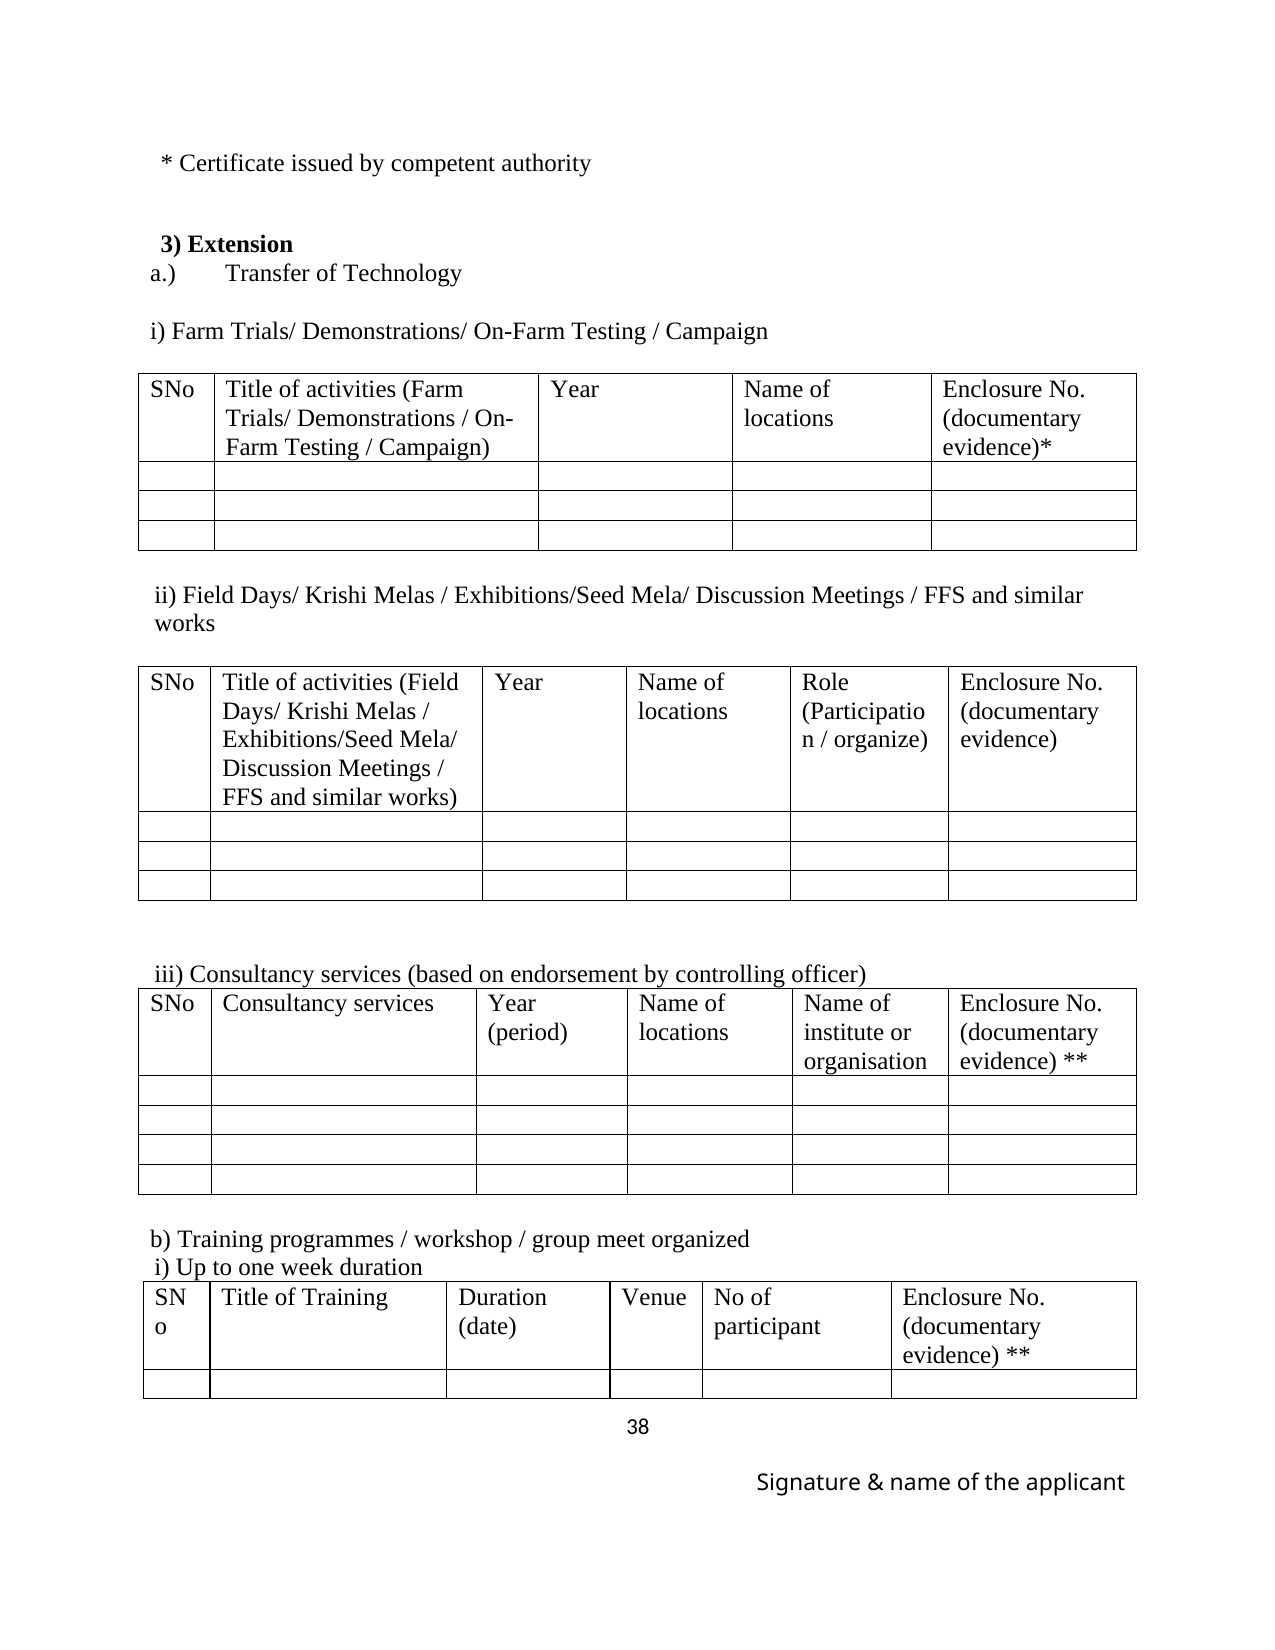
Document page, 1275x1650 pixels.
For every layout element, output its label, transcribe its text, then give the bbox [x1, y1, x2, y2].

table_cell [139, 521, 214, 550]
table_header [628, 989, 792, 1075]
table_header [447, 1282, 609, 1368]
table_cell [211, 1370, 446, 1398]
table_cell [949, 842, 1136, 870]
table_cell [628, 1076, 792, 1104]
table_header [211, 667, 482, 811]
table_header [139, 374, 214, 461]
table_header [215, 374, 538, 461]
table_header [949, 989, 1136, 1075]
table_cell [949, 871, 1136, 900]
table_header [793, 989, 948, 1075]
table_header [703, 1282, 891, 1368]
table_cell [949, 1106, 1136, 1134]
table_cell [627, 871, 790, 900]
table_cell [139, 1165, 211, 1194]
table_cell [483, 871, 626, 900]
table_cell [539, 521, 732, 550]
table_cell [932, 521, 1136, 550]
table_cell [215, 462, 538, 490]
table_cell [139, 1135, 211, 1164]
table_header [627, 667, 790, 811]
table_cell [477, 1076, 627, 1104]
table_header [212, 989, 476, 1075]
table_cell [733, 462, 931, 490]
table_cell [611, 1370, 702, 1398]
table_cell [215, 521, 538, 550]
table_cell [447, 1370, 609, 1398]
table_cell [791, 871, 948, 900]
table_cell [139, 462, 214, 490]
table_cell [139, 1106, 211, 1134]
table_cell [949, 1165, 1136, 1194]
text a.) Transfer of Technology [150, 258, 1125, 287]
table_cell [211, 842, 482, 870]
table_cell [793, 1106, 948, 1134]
text i) Farm Trials/ Demonstrations/ On-Farm Testing / Campaign [150, 316, 1125, 344]
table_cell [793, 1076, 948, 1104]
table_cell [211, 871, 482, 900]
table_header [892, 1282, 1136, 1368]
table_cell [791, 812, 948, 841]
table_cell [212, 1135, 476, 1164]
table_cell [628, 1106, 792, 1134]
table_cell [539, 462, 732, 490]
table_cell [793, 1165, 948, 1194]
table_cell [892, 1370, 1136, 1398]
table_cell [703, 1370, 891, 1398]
text 3) Extension [160, 231, 1125, 258]
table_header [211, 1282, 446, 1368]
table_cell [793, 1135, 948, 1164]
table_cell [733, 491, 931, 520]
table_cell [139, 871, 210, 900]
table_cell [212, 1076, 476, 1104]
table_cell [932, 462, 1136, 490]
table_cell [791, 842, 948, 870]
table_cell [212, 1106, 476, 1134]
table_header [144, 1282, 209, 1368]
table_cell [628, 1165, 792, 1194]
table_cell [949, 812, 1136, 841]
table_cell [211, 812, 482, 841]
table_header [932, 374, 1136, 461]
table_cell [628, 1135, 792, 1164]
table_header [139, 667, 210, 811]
text iii) Consultancy services (based on endorsement by controlling officer) [154, 959, 1125, 987]
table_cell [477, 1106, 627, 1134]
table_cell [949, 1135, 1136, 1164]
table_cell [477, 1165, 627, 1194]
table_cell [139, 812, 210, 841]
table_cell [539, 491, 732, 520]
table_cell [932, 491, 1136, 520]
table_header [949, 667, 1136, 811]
text i) Up to one week duration [154, 1252, 1125, 1281]
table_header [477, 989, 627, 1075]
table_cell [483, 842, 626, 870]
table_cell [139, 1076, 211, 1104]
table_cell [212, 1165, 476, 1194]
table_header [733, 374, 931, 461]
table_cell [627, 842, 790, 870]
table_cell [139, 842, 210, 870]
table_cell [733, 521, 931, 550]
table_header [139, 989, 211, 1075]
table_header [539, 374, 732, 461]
text ii) Field Days/ Krishi Melas / Exhibitions/Seed Mela/ Discussion Meetings / FFS and similar works [154, 580, 1125, 637]
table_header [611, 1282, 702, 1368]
text b) Training programmes / workshop / group meet organized [150, 1224, 1125, 1252]
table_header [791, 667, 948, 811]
text * Certificate issued by competent authority [160, 150, 1125, 177]
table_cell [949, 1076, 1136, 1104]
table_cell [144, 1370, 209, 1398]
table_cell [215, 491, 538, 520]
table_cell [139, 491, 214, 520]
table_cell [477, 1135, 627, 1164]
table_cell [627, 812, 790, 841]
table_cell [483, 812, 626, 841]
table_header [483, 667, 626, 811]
